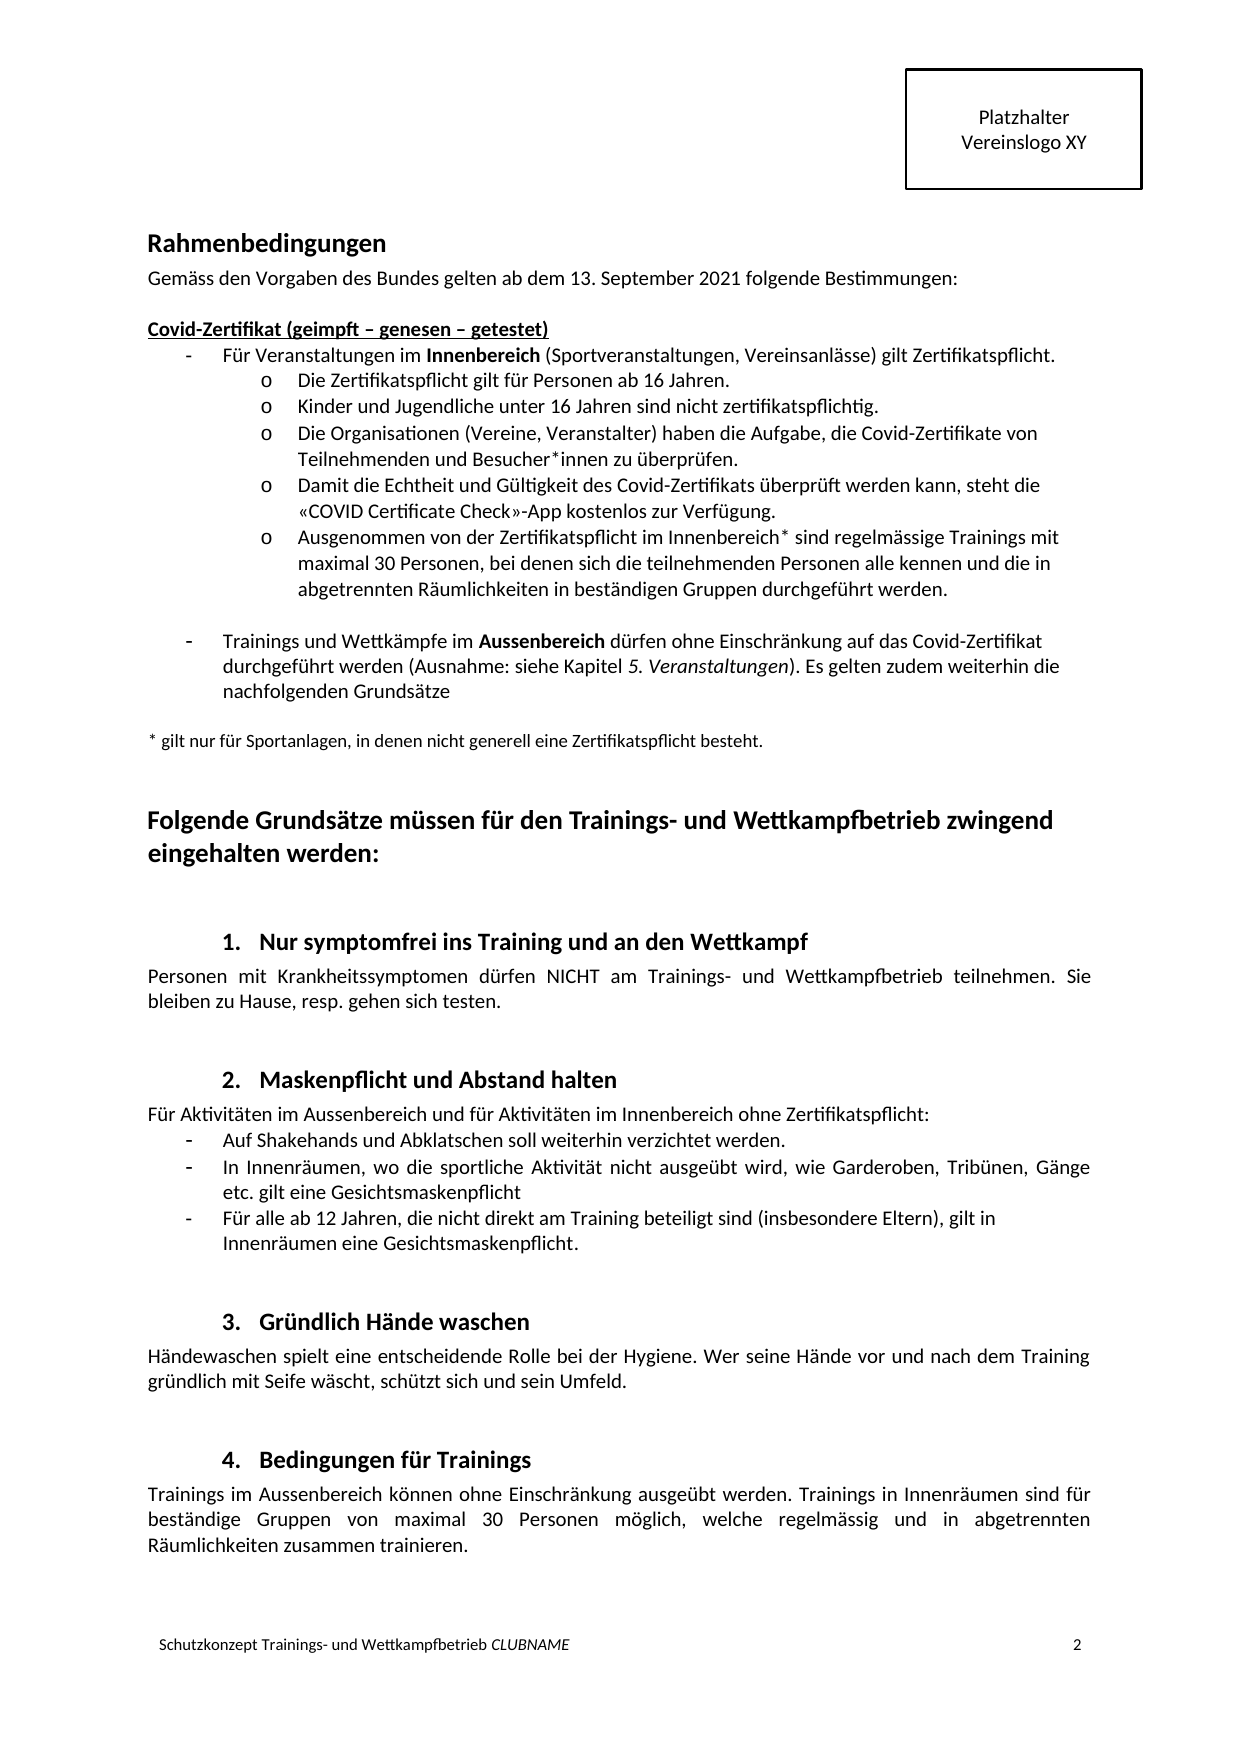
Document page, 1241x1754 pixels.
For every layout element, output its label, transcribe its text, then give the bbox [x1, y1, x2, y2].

list Damit die Echtheit und Gültigkeit des Covid-Zertifikats überprüft werden kann, steht die «COVID Certificate Check»-App kostenlos zur Verfügung. [260, 472, 1092, 524]
list Ausgenommen von der Zertifikatspflicht im Innenbereich* sind regelmässige Trainings mit maximal 30 Personen, bei denen sich die teilnehmenden Personen alle kennen und die in abgetrennten Räumlichkeiten in beständigen Gruppen durchgeführt werden. [260, 524, 1092, 601]
list Trainings und Wettkämpfe im Aussenbereich dürfen ohne Einschränkung auf das Covid-Zertifikat durchgeführt werden (Ausnahme: siehe Kapitel 5. Veranstaltungen). Es gelten zudem weiterhin die nachfolgenden Grundsätze [185, 627, 1092, 704]
text Händewaschen spielt eine entscheidende Rolle bei der Hygiene. Wer seine Hände vor und nach dem Training gründlich mit Seife wäscht, schützt sich und sein Umfeld. [148, 1343, 1092, 1394]
text Gemäss den Vorgaben des Bundes gelten ab dem 13. September 2021 folgende Bestimmungen: [148, 266, 1092, 291]
list In Innenräumen, wo die sportliche Aktivität nicht ausgeübt wird, wie Garderoben, Tribünen, Gänge etc. gilt eine Gesichtsmaskenpflicht [185, 1153, 1092, 1205]
text Personen mit Krankheitssymptomen dürfen NICHT am Trainings- und Wettkampfbetrieb teilnehmen. Sie bleiben zu Hause, resp. gehen sich testen. [148, 963, 1092, 1014]
list Die Organisationen (Vereine, Veranstalter) haben die Aufgabe, die Covid-Zertifikate von Teilnehmenden und Besucher*innen zu überprüfen. [260, 420, 1092, 472]
list Für alle ab 12 Jahren, die nicht direkt am Training beteiligt sind (insbesondere Eltern), gilt in Innenräumen eine Gesichtsmaskenpflicht. [185, 1205, 1092, 1256]
list Auf Shakehands und Abklatschen soll weiterhin verzichtet werden. [185, 1126, 1092, 1153]
subtitle Gründlich Hände waschen [222, 1306, 1092, 1337]
list Die Zertifikatspflicht gilt für Personen ab 16 Jahren. [260, 367, 1092, 394]
text Trainings im Aussenbereich können ohne Einschränkung ausgeübt werden. Trainings in Innenräumen sind für beständige Gruppen von maximal 30 Personen möglich, welche regelmässig und in abgetrennten Räumlichkeiten zusammen trainieren. [148, 1481, 1092, 1557]
text Für Aktivitäten im Aussenbereich und für Aktivitäten im Innenbereich ohne Zertifikatspflicht: [148, 1101, 1092, 1126]
list Für Veranstaltungen im Innenbereich (Sportveranstaltungen, Vereinsanlässe) gilt Zertifikatspflicht. [185, 342, 1092, 367]
subtitle Bedingungen für Trainings [222, 1444, 1092, 1475]
subtitle Maskenpflicht und Abstand halten [222, 1064, 1092, 1094]
subtitle Folgende Grundsätze müssen für den Trainings- und Wettkampfbetrieb zwingend eingehalten werden: [147, 803, 1092, 869]
text * gilt nur für Sportanlagen, in denen nicht generell eine Zertifikatspflicht besteht. [148, 729, 1092, 752]
subtitle Nur symptomfrei ins Training und an den Wettkampf [222, 926, 1092, 957]
text Covid-Zertifikat (geimpft – genesen – getestet) [148, 316, 1092, 342]
list Kinder und Jugendliche unter 16 Jahren sind nicht zertifikatspflichtig. [260, 394, 1092, 420]
subtitle Rahmenbedingungen [147, 226, 1092, 259]
